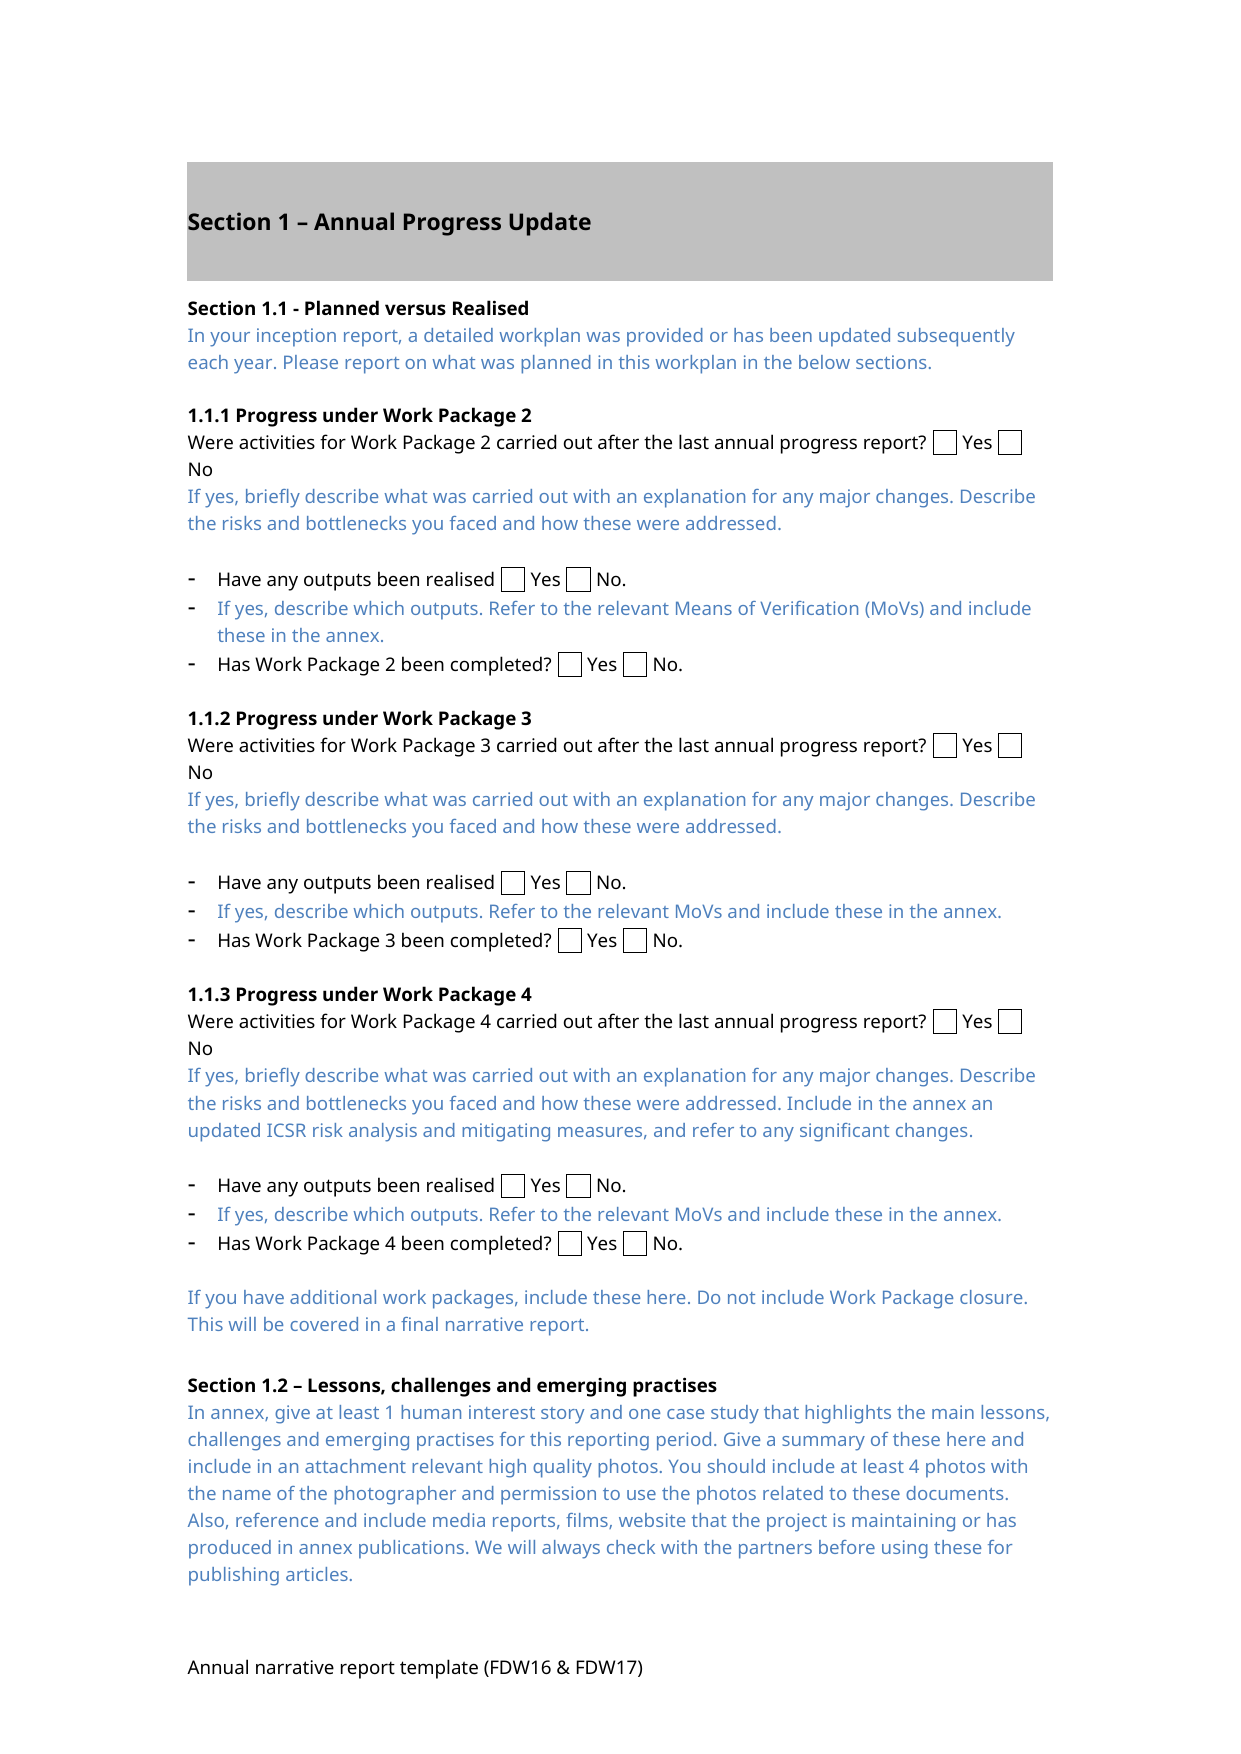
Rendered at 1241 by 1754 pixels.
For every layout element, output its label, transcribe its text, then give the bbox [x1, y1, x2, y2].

list Has Work Package 2 been completed? Yes No. [187, 648, 1053, 677]
list If yes, describe which outputs. Refer to the relevant Means of Verification (MoVs) and include these in the annex. [187, 592, 1053, 648]
list Have any outputs been realised Yes No. [187, 866, 1053, 895]
subtitle Section 1 – Annual Progress Update [187, 206, 1053, 237]
subtitle Section 1.1 - Planned versus Realised [187, 294, 1053, 321]
text If yes, briefly describe what was carried out with an explanation for any major changes. Describe the risks and bottlenecks you faced and how these were addressed. [187, 785, 1053, 839]
text 1.1.1 Progress under Work Package 2 [187, 401, 1053, 428]
text Were activities for Work Package 4 carried out after the last annual progress report? Yes No [187, 1007, 1053, 1061]
text Were activities for Work Package 2 carried out after the last annual progress report? Yes No [187, 428, 1053, 482]
list Have any outputs been realised Yes No. [187, 563, 1053, 592]
text In annex, give at least 1 human interest story and one case study that highlights the main lessons, challenges and emerging practises for this reporting period. Give a summary of these here and include in an attachment relevant high quality photos. You should include at least 4 photos with the name of the photographer and permission to use the photos related to these documents. Also, reference and include media reports, films, website that the project is maintaining or has produced in annex publications. We will always check with the partners before using these for publishing articles. [187, 1398, 1053, 1587]
text 1.1.3 Progress under Work Package 4 [187, 980, 1053, 1007]
list If yes, describe which outputs. Refer to the relevant MoVs and include these in the annex. [187, 895, 1053, 924]
list Have any outputs been realised Yes No. [187, 1169, 1053, 1198]
text If you have additional work packages, include these here. Do not include Work Package closure. This will be covered in a final narrative report. [187, 1283, 1053, 1337]
text In your inception report, a detailed workplan was provided or has been updated subsequently each year. Please report on what was planned in this workplan in the below sections. [187, 321, 1053, 375]
text Were activities for Work Package 3 carried out after the last annual progress report? Yes No [187, 731, 1053, 785]
text 1.1.2 Progress under Work Package 3 [187, 704, 1053, 731]
subtitle Section 1.2 – Lessons, challenges and emerging practises [187, 1371, 1053, 1398]
list Has Work Package 4 been completed? Yes No. [187, 1227, 1053, 1256]
list If yes, describe which outputs. Refer to the relevant MoVs and include these in the annex. [187, 1198, 1053, 1227]
list Has Work Package 3 been completed? Yes No. [187, 924, 1053, 953]
text If yes, briefly describe what was carried out with an explanation for any major changes. Describe the risks and bottlenecks you faced and how these were addressed. [187, 482, 1053, 536]
text If yes, briefly describe what was carried out with an explanation for any major changes. Describe the risks and bottlenecks you faced and how these were addressed. Include in the annex an updated ICSR risk analysis and mitigating measures, and refer to any significant changes. [187, 1061, 1053, 1142]
